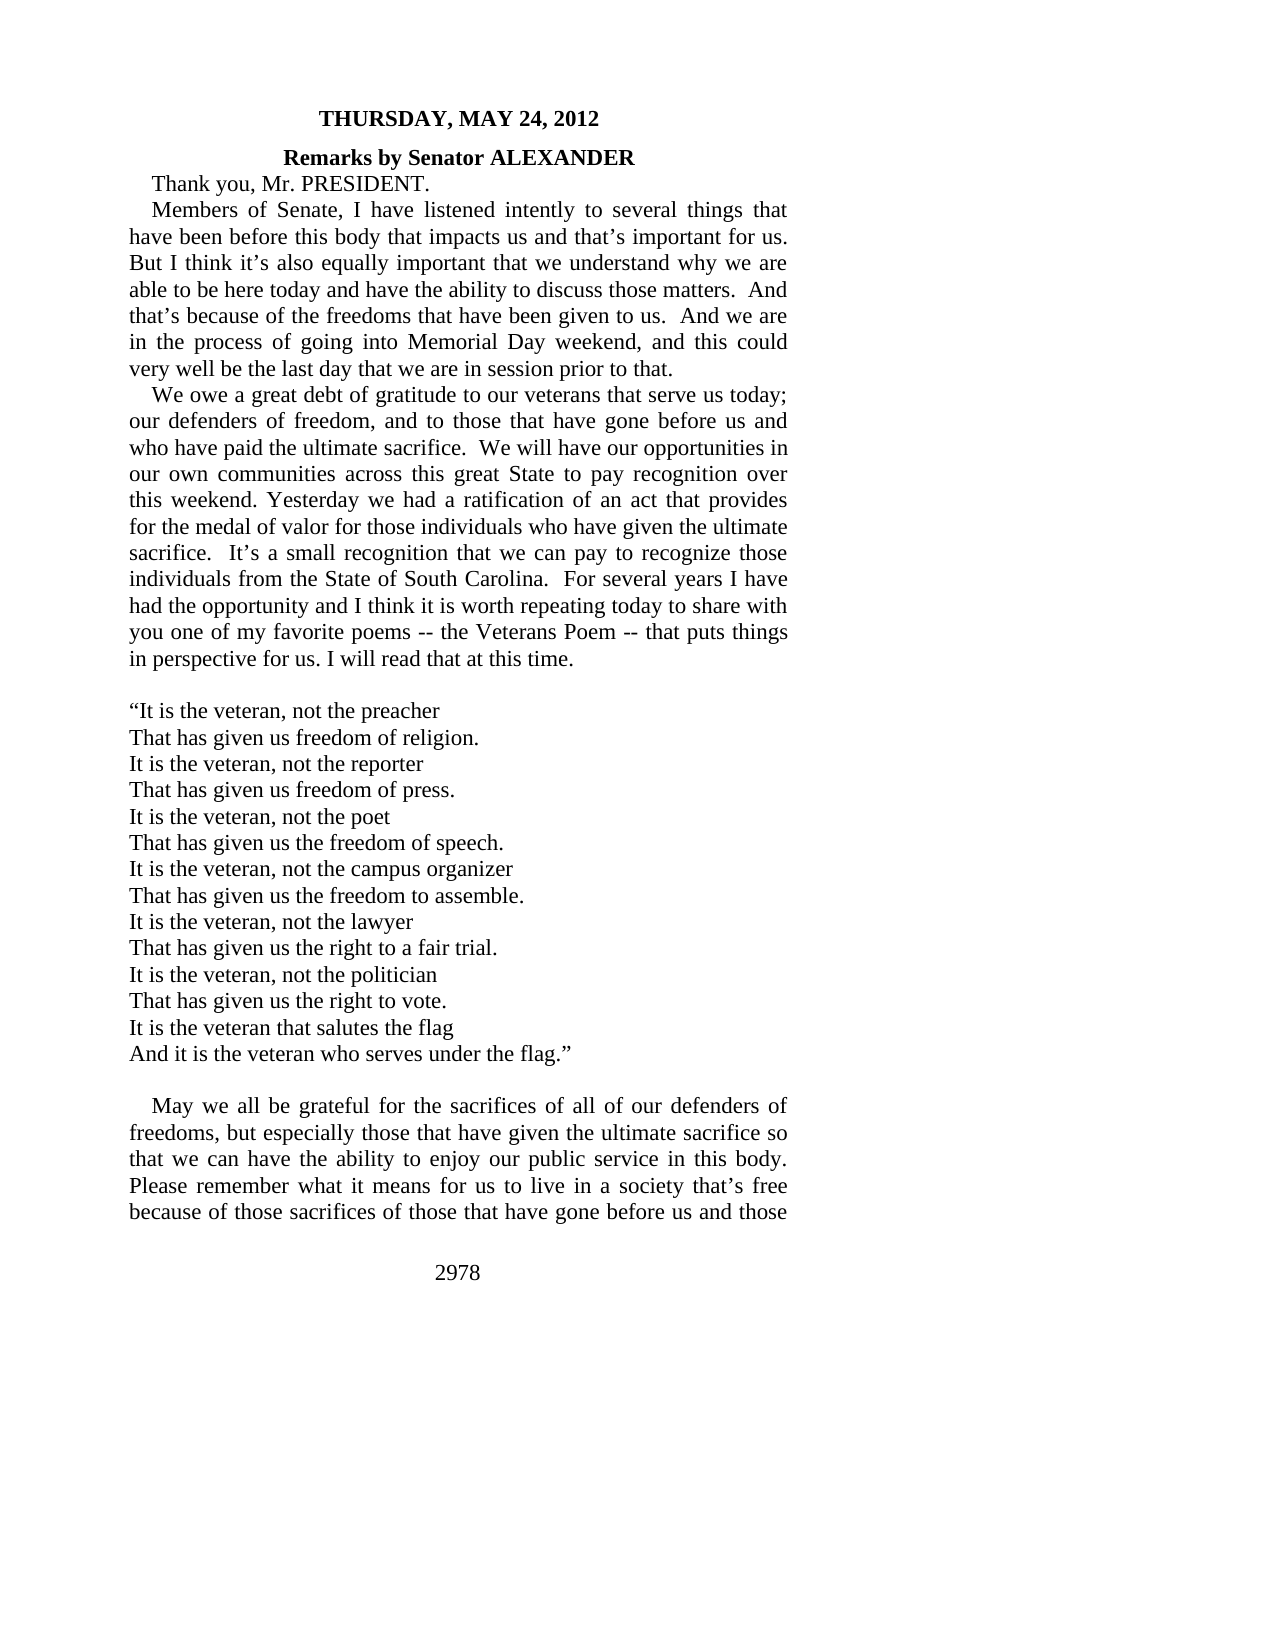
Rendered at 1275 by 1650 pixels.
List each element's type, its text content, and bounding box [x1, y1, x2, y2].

text That has given us freedom of press. [129, 776, 789, 803]
text “It is the veteran, not the preacher [129, 697, 789, 724]
text It is the veteran, not the politician [129, 961, 789, 987]
text That has given us the right to vote. [129, 987, 789, 1013]
text It is the veteran, not the poet [129, 803, 789, 829]
text That has given us the right to a fair trial. [129, 934, 789, 961]
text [129, 1093, 789, 1224]
text Members of Senate, I have listened intently to several things that have been before this body that impacts us and that’s important for us. But I think it’s also equally important that we understand why we are able to be here today and have the ability to discuss those matters. And that’s because of the freedoms that have been given to us. And we are in the process of going into Memorial Day weekend, and this could very well be the last day that we are in session prior to that. [129, 197, 789, 381]
text It is the veteran that salutes the flag [129, 1013, 789, 1040]
text That has given us freedom of religion. [129, 724, 789, 750]
text It is the veteran, not the reporter [129, 750, 789, 776]
text That has given us the freedom of speech. [129, 829, 789, 855]
text Remarks by Senator ALEXANDER [129, 144, 789, 170]
text And it is the veteran who serves under the flag.” [129, 1040, 789, 1066]
text It is the veteran, not the campus organizer [129, 855, 789, 882]
text Thank you, Mr. PRESIDENT. [129, 170, 789, 197]
text We owe a great debt of gratitude to our veterans that serve us today; our defenders of freedom, and to those that have gone before us and who have paid the ultimate sacrifice. We will have our opportunities in our own communities across this great State to pay recognition over this weekend. Yesterday we had a ratification of an act that provides for the medal of valor for those individuals who have given the ultimate sacrifice. It’s a small recognition that we can pay to recognize those individuals from the State of South Carolina. For several years I have had the opportunity and I think it is worth repeating today to share with you one of my favorite poems -- the Veterans Poem -- that puts things in perspective for us. I will read that at this time. [129, 381, 789, 671]
text It is the veteran, not the lawyer [129, 908, 789, 934]
text That has given us the freedom to assemble. [129, 882, 789, 908]
